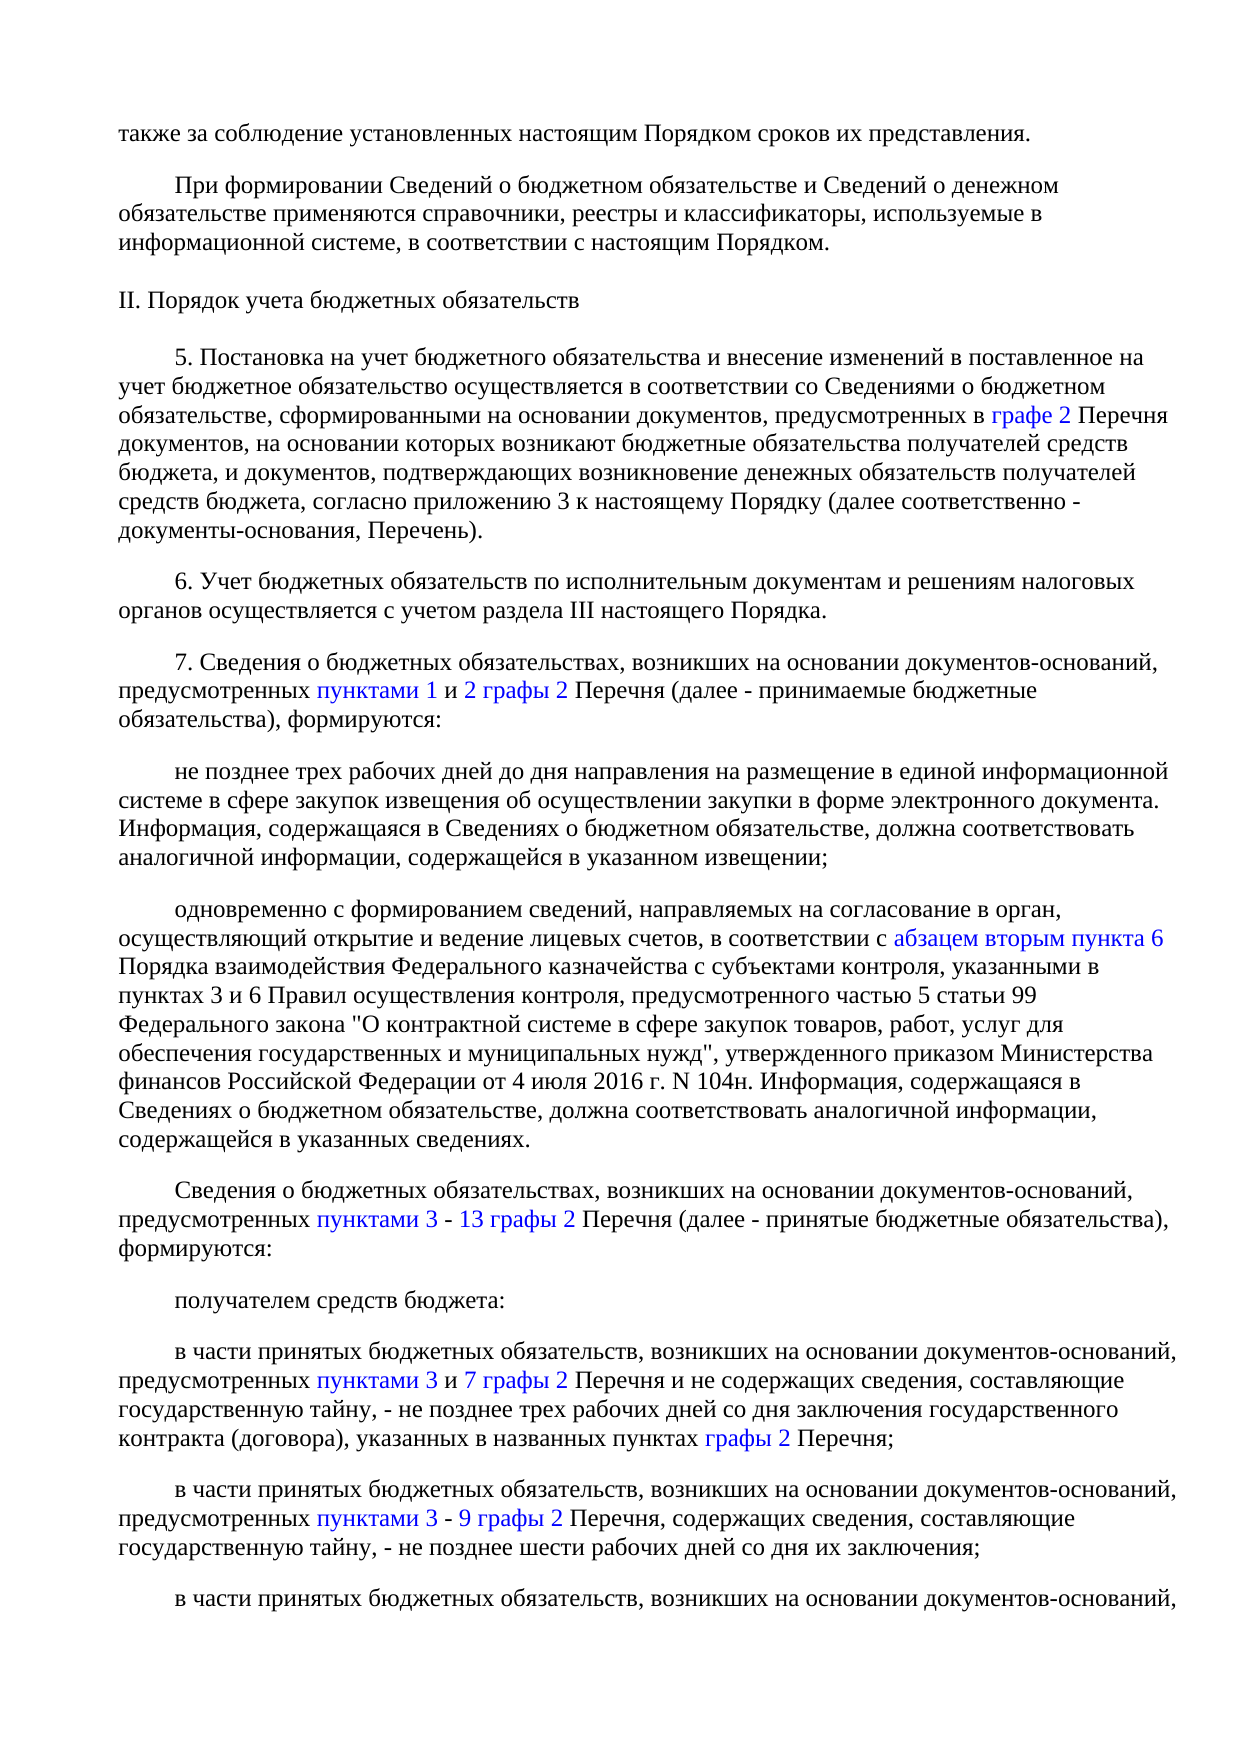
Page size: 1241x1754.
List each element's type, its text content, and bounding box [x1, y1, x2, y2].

text 7. Сведения о бюджетных обязательствах, возникших на основании документов-оснований, предусмотренных пунктами 1 и 2 графы 2 Перечня (далее - принимаемые бюджетные обязательства), формируются: [118, 647, 1181, 733]
text 5. Постановка на учет бюджетного обязательства и внесение изменений в поставленное на учет бюджетное обязательство осуществляется в соответствии со Сведениями о бюджетном обязательстве, сформированными на основании документов, предусмотренных в графе 2 Перечня документов, на основании которых возникают бюджетные обязательства получателей средств бюджета, и документов, подтверждающих возникновение денежных обязательств получателей средств бюджета, согласно приложению 3 к настоящему Порядку (далее соответственно - документы-основания, Перечень). [118, 342, 1181, 543]
text получателем средств бюджета: [118, 1285, 1181, 1313]
text в части принятых бюджетных обязательств, возникших на основании документов-оснований, предусмотренных пунктами 3 и 7 графы 2 Перечня и не содержащих сведения, составляющие государственную тайну, - не позднее трех рабочих дней со дня заключения государственного контракта (договора), указанных в названных пунктах графы 2 Перечня; [118, 1336, 1181, 1451]
text Сведения о бюджетных обязательствах, возникших на основании документов-оснований, предусмотренных пунктами 3 - 13 графы 2 Перечня (далее - принятые бюджетные обязательства), формируются: [118, 1176, 1181, 1262]
text в части принятых бюджетных обязательств, возникших на основании документов-оснований, предусмотренных пунктами 3 - 9 графы 2 Перечня, содержащих сведения, составляющие государственную тайну, - не позднее шести рабочих дней со дня их заключения; [118, 1474, 1181, 1561]
text одновременно с формированием сведений, направляемых на согласование в орган, осуществляющий открытие и ведение лицевых счетов, в соответствии с абзацем вторым пункта 6 Порядка взаимодействия Федерального казначейства с субъектами контроля, указанными в пунктах 3 и 6 Правил осуществления контроля, предусмотренного частью 5 статьи 99 Федерального закона "О контрактной системе в сфере закупок товаров, работ, услуг для обеспечения государственных и муниципальных нужд", утвержденного приказом Министерства финансов Российской Федерации от 4 июля 2016 г. N 104н. Информация, содержащаяся в Сведениях о бюджетном обязательстве, должна соответствовать аналогичной информации, содержащейся в указанных сведениях. [118, 894, 1181, 1153]
text не позднее трех рабочих дней до дня направления на размещение в единой информационной системе в сфере закупок извещения об осуществлении закупки в форме электронного документа. Информация, содержащаяся в Сведениях о бюджетном обязательстве, должна соответствовать аналогичной информации, содержащейся в указанном извещении; [118, 756, 1181, 871]
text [118, 118, 1181, 147]
text II. Порядок учета бюджетных обязательств [118, 285, 1181, 313]
text 6. Учет бюджетных обязательств по исполнительным документам и решениям налоговых органов осуществляется с учетом раздела III настоящего Порядка. [118, 566, 1181, 624]
text При формировании Сведений о бюджетном обязательстве и Сведений о денежном обязательстве применяются справочники, реестры и классификаторы, используемые в информационной системе, в соответствии с настоящим Порядком. [118, 170, 1181, 256]
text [118, 1583, 1181, 1612]
